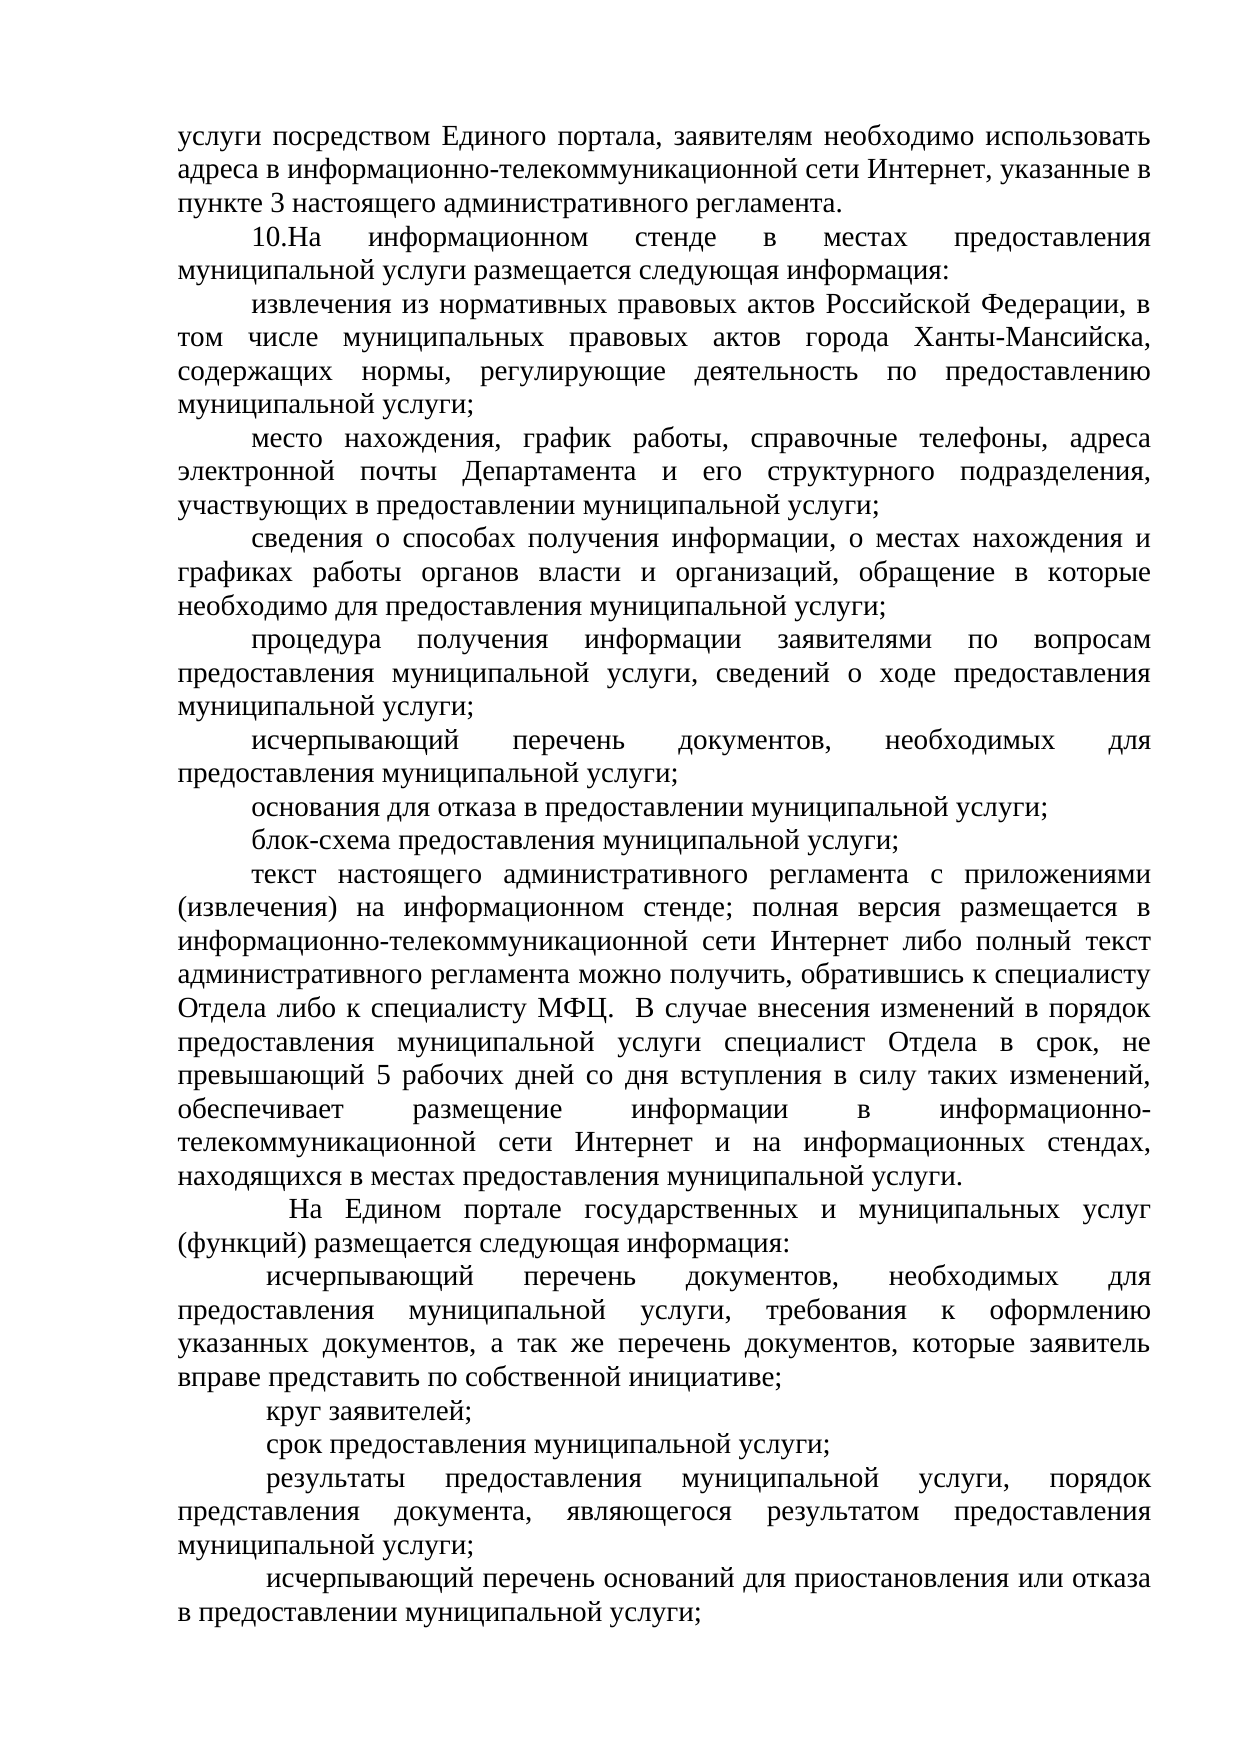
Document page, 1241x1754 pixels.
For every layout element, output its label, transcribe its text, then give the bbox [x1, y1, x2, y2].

text круг заявителей; [177, 1393, 1152, 1426]
text исчерпывающий перечень документов, необходимых для предоставления муниципальной услуги; [177, 722, 1152, 789]
text место нахождения, график работы, справочные телефоны, адреса электронной почты Департамента и его структурного подразделения, участвующих в предоставлении муниципальной услуги; [177, 420, 1152, 521]
text извлечения из нормативных правовых актов Российской Федерации, в том числе муниципальных правовых актов города Ханты-Мансийска, содержащих нормы, регулирующие деятельность по предоставлению муниципальной услуги; [177, 286, 1152, 420]
text результаты предоставления муниципальной услуги, порядок представления документа, являющегося результатом предоставления муниципальной услуги; [177, 1460, 1152, 1560]
text исчерпывающий перечень документов, необходимых для предоставления муниципальной услуги, требования к оформлению указанных документов, а так же перечень документов, которые заявитель вправе представить по собственной инициативе; [177, 1258, 1152, 1393]
text срок предоставления муниципальной услуги; [177, 1426, 1152, 1460]
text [177, 118, 1152, 219]
text блок-схема предоставления муниципальной услуги; [177, 822, 1152, 856]
text процедура получения информации заявителями по вопросам предоставления муниципальной услуги, сведений о ходе предоставления муниципальной услуги; [177, 621, 1152, 722]
text основания для отказа в предоставлении муниципальной услуги; [177, 789, 1152, 822]
text 10.На информационном стенде в местах предоставления муниципальной услуги размещается следующая информация: [177, 219, 1152, 286]
text исчерпывающий перечень оснований для приостановления или отказа в предоставлении муниципальной услуги; [177, 1560, 1152, 1627]
text сведения о способах получения информации, о местах нахождения и графиках работы органов власти и организаций, обращение в которые необходимо для предоставления муниципальной услуги; [177, 521, 1152, 621]
text На Едином портале государственных и муниципальных услуг (функций) размещается следующая информация: [177, 1191, 1152, 1258]
text текст настоящего административного регламента с приложениями (извлечения) на информационном стенде; полная версия размещается в информационно-телекоммуникационной сети Интернет либо полный текст административного регламента можно получить, обратившись к специалисту Отдела либо к специалисту МФЦ. В случае внесения изменений в порядок предоставления муниципальной услуги специалист Отдела в срок, не превышающий 5 рабочих дней со дня вступления в силу таких изменений, обеспечивает размещение информации в информационно-телекоммуникационной сети Интернет и на информационных стендах, находящихся в местах предоставления муниципальной услуги. [177, 856, 1152, 1191]
